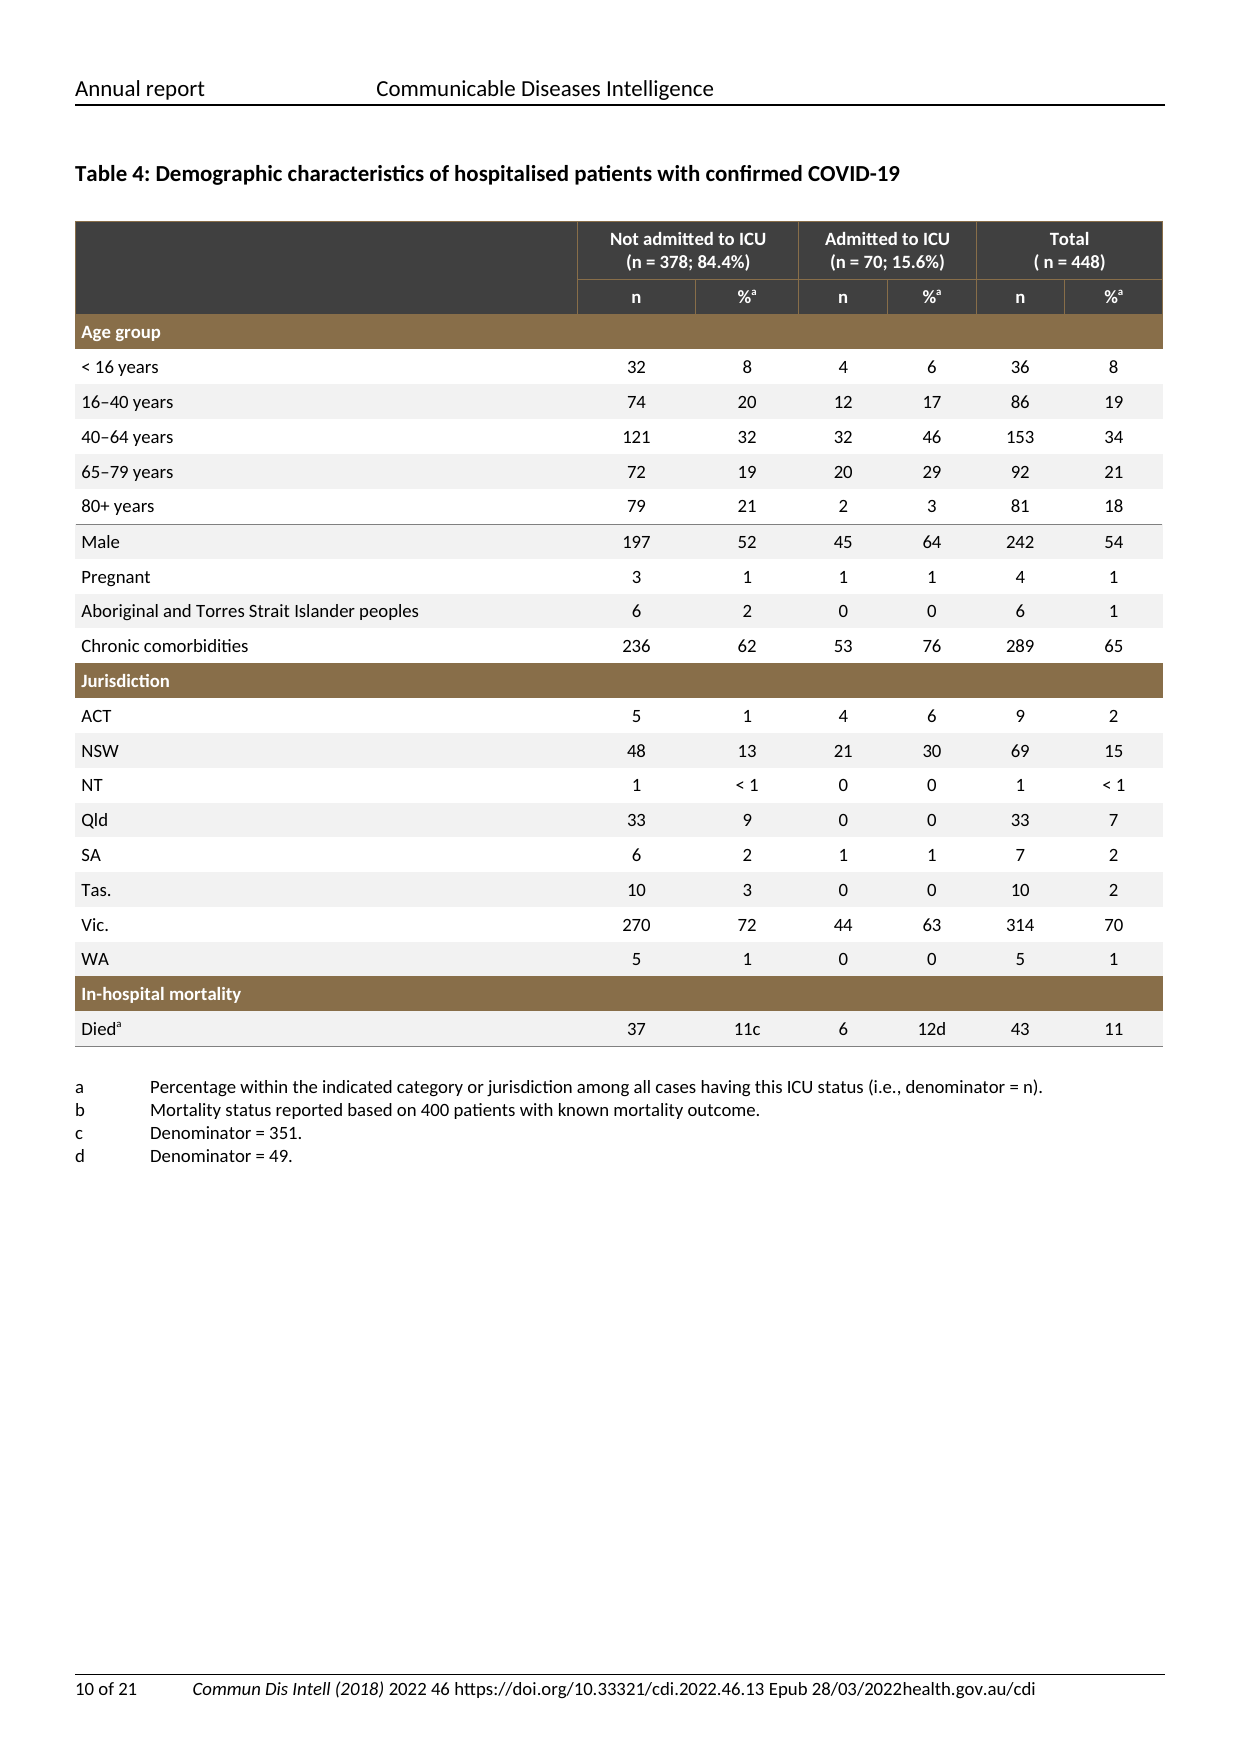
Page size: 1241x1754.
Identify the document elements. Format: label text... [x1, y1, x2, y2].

table_cell 40–64 years [75, 419, 577, 454]
table_cell ACT [75, 698, 577, 733]
table_cell 74 [577, 384, 695, 419]
table_cell 69 [976, 733, 1064, 768]
table_cell 1 [695, 942, 799, 976]
table_cell 0 [799, 872, 887, 907]
table_cell 11c [695, 1011, 799, 1046]
table_cell 1 [887, 559, 976, 594]
text c Denominator = 351. [75, 1121, 1165, 1144]
table_cell 32 [577, 350, 695, 384]
table_cell 1 [799, 837, 887, 872]
table_cell 62 [695, 629, 799, 663]
table_cell 11 [1064, 1011, 1163, 1046]
table_cell 0 [799, 942, 887, 976]
table_cell 2 [1064, 837, 1163, 872]
table_cell 65 [1064, 629, 1163, 663]
table_cell 20 [799, 454, 887, 489]
table_cell 6 [577, 837, 695, 872]
table_cell 270 [577, 907, 695, 942]
table_cell 2 [1064, 698, 1163, 733]
table_cell 10 [577, 872, 695, 907]
table_cell In-hospital mortality [75, 976, 577, 1011]
table_cell 19 [695, 454, 799, 489]
table_cell %a [888, 280, 976, 314]
table_cell 6 [887, 698, 976, 733]
table_cell 81 [976, 489, 1064, 523]
table_cell %a [1065, 280, 1162, 314]
table_cell < 1 [1064, 768, 1163, 802]
table_cell 1 [887, 837, 976, 872]
table_cell 3 [695, 872, 799, 907]
table_cell 1 [577, 768, 695, 802]
table_cell 86 [976, 384, 1064, 419]
table_cell NSW [75, 733, 577, 768]
table_cell 37 [577, 1011, 695, 1046]
table_cell 45 [799, 525, 887, 559]
table_cell Age group [75, 315, 577, 349]
table_cell 76 [887, 629, 976, 663]
table_cell 4 [799, 350, 887, 384]
table_cell 33 [577, 803, 695, 837]
table_cell Pregnant [75, 559, 577, 594]
table_cell 32 [799, 419, 887, 454]
table_cell < 1 [695, 768, 799, 802]
table_cell 52 [695, 525, 799, 559]
table_cell 6 [799, 1011, 887, 1046]
table_cell Vic. [75, 907, 577, 942]
table_cell 80+ years [75, 489, 577, 523]
table_cell 1 [695, 698, 799, 733]
table_cell 0 [887, 768, 976, 802]
table_cell 64 [887, 525, 976, 559]
table_cell 289 [976, 629, 1064, 663]
table_cell 6 [577, 594, 695, 628]
table_cell 121 [577, 419, 695, 454]
table_cell 30 [887, 733, 976, 768]
table_cell 33 [976, 803, 1064, 837]
table_cell 2 [799, 489, 887, 523]
table_cell < 16 years [75, 350, 577, 384]
table_cell 10 [976, 872, 1064, 907]
table_cell Chronic comorbidities [75, 629, 577, 663]
table_cell 242 [976, 525, 1064, 559]
table_cell 1 [976, 768, 1064, 802]
table_cell NT [75, 768, 577, 802]
table_cell 2 [1064, 872, 1163, 907]
table_cell 70 [1064, 907, 1163, 942]
table_cell 0 [887, 942, 976, 976]
table_cell 13 [695, 733, 799, 768]
table_cell 17 [887, 384, 976, 419]
table_cell Male [75, 525, 577, 559]
table_cell 5 [976, 942, 1064, 976]
table_cell 9 [695, 803, 799, 837]
table_cell 9 [976, 698, 1064, 733]
table_cell 12 [799, 384, 887, 419]
table_cell 53 [799, 629, 887, 663]
table_cell WA [75, 942, 577, 976]
table_cell 4 [976, 559, 1064, 594]
table_cell 5 [577, 942, 695, 976]
table_cell Aboriginal and Torres Strait Islander peoples [75, 594, 577, 628]
table_cell 8 [695, 350, 799, 384]
table_cell 79 [577, 489, 695, 523]
table_cell SA [75, 837, 577, 872]
table_cell 7 [976, 837, 1064, 872]
table_cell 4 [799, 698, 887, 733]
table_cell 15 [1064, 733, 1163, 768]
table_cell 44 [799, 907, 887, 942]
table_cell 92 [976, 454, 1064, 489]
table_cell 43 [976, 1011, 1064, 1046]
table_cell 153 [976, 419, 1064, 454]
table_cell 0 [799, 803, 887, 837]
table_cell 21 [799, 733, 887, 768]
table_cell 2 [695, 594, 799, 628]
table_cell 18 [1064, 489, 1163, 523]
table_cell 236 [577, 629, 695, 663]
table_cell Qld [75, 803, 577, 837]
table_cell 29 [887, 454, 976, 489]
table_cell 34 [1064, 419, 1163, 454]
table_cell n [578, 280, 695, 314]
table_cell 12d [887, 1011, 976, 1046]
table_cell 7 [1064, 803, 1163, 837]
table_cell 72 [577, 454, 695, 489]
table_cell [577, 976, 1163, 1011]
text b Mortality status reported based on 400 patients with known mortality outcome. [75, 1098, 1165, 1121]
table_cell Tas. [75, 872, 577, 907]
table_cell 20 [695, 384, 799, 419]
table_cell 6 [887, 350, 976, 384]
table_cell 314 [976, 907, 1064, 942]
table_cell [577, 663, 1163, 698]
table_cell Jurisdiction [75, 663, 577, 698]
table_cell 16–40 years [75, 384, 577, 419]
table_header Not admitted to ICU (n = 378; 84.4%) [578, 222, 798, 279]
table_cell 36 [976, 350, 1064, 384]
table_cell n [799, 280, 887, 314]
table_cell 5 [577, 698, 695, 733]
table_cell 32 [695, 419, 799, 454]
table_cell 48 [577, 733, 695, 768]
table_cell 2 [695, 837, 799, 872]
table_cell 0 [799, 768, 887, 802]
table_cell 6 [976, 594, 1064, 628]
table_cell 46 [887, 419, 976, 454]
table_cell 0 [887, 872, 976, 907]
table_cell 3 [887, 489, 976, 523]
table_cell 1 [799, 559, 887, 594]
table_cell 1 [1064, 594, 1163, 628]
text a Percentage within the indicated category or jurisdiction among all cases having this ICU status (i.e., denominator = n). [75, 1076, 1165, 1098]
text d Denominator = 49. [75, 1144, 1165, 1167]
table_cell 21 [695, 489, 799, 523]
table_cell 19 [1064, 384, 1163, 419]
table_cell %a [696, 280, 798, 314]
table_cell 1 [695, 559, 799, 594]
table_cell [577, 315, 1163, 349]
table_cell 54 [1064, 524, 1163, 559]
table_cell 3 [577, 559, 695, 594]
table_cell 197 [577, 525, 695, 559]
table_cell 65–79 years [75, 454, 577, 489]
table_cell 72 [695, 907, 799, 942]
table_header Total ( n = 448) [977, 222, 1162, 279]
text Table 4: Demographic characteristics of hospitalised patients with confirmed COVID-19 [75, 159, 1165, 187]
table_header Admitted to ICU (n = 70; 15.6%) [799, 222, 976, 279]
table_cell 1 [1064, 942, 1163, 976]
table_cell Dieda [75, 1011, 577, 1046]
table_cell 8 [1064, 350, 1163, 384]
table_cell 63 [887, 907, 976, 942]
table_cell 0 [887, 803, 976, 837]
table_cell 0 [887, 594, 976, 628]
table_cell 21 [1064, 454, 1163, 489]
table_cell 0 [799, 594, 887, 628]
table_cell n [977, 280, 1064, 314]
table_header [76, 222, 577, 314]
table_cell 1 [1064, 559, 1163, 594]
